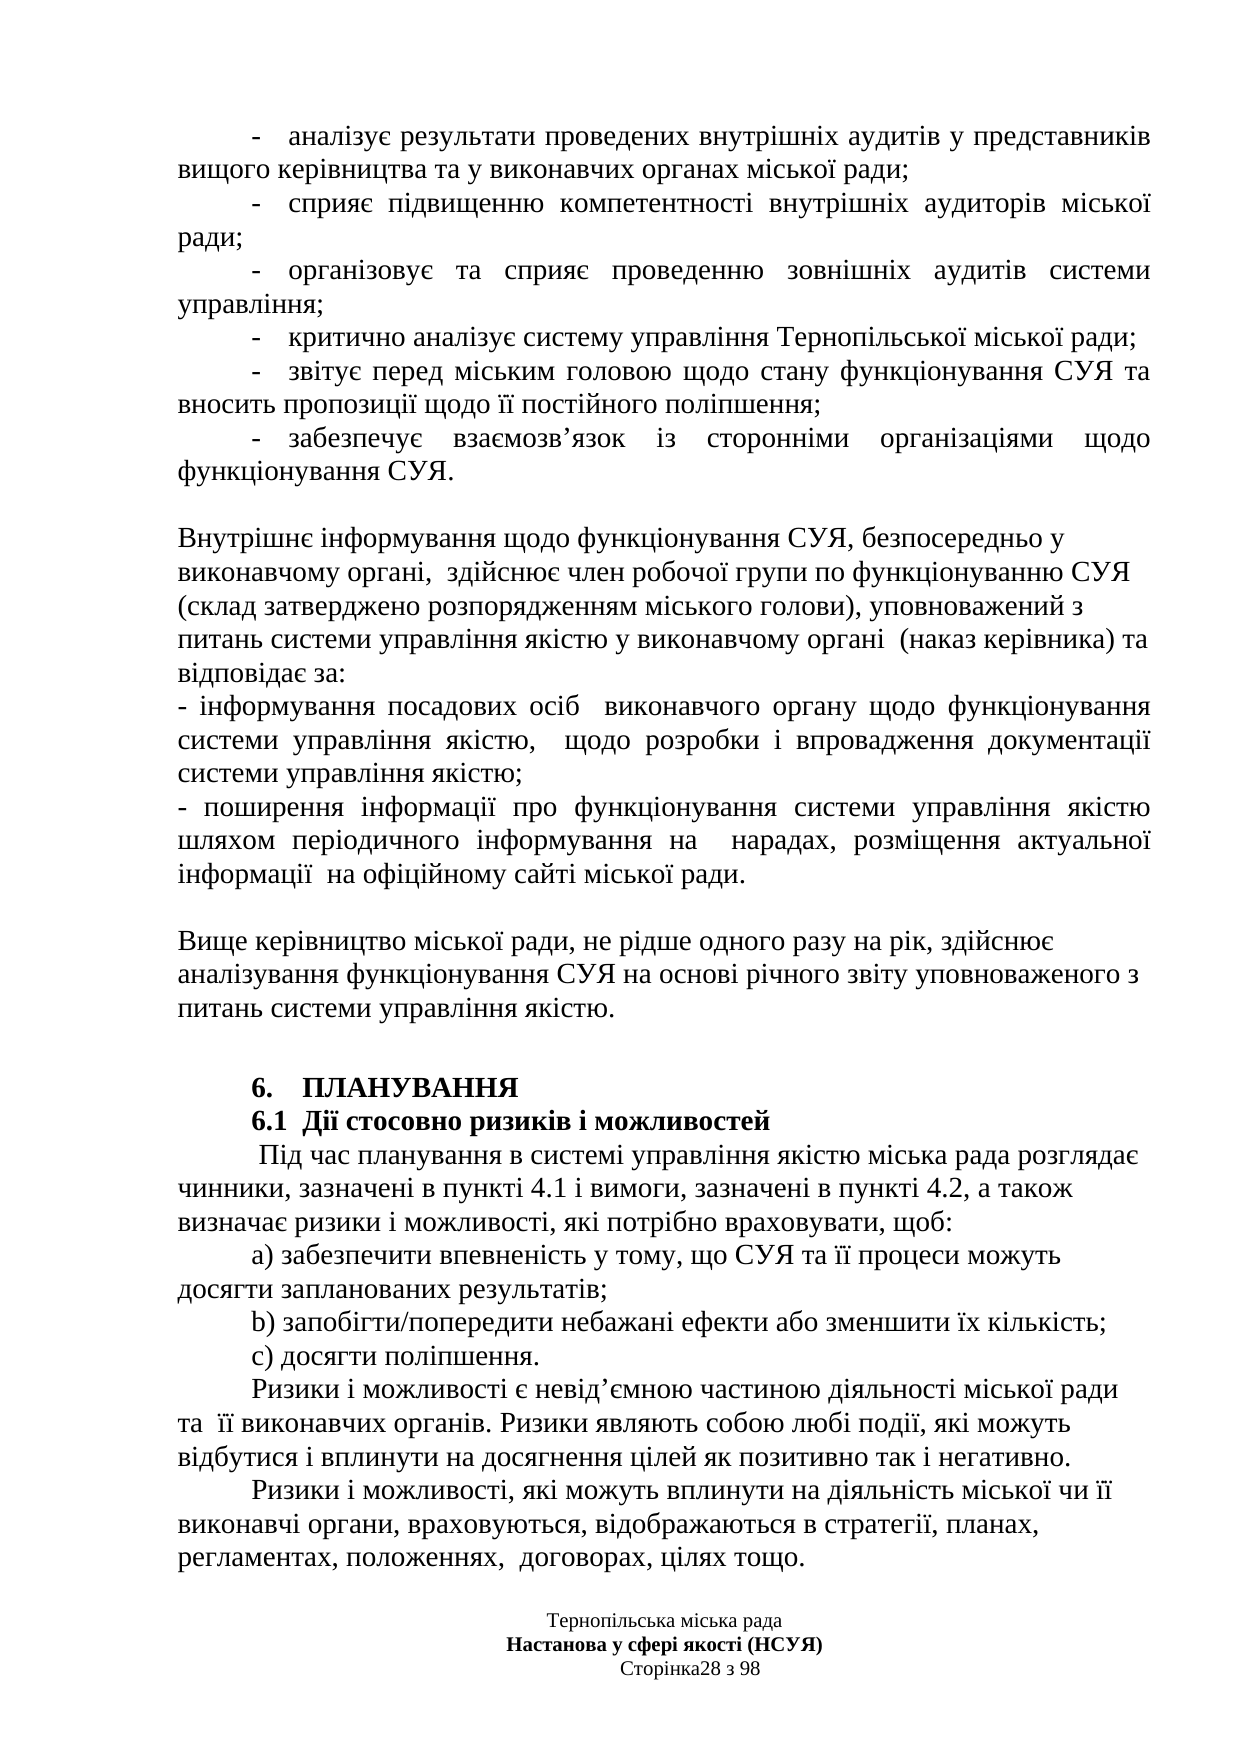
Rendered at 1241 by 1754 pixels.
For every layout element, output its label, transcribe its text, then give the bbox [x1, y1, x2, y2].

list організовує та сприяє проведенню зовнішніх аудитів системи управління; [177, 252, 1152, 319]
list сприяє підвищенню компетентності внутрішніх аудиторів міської ради; [177, 185, 1152, 252]
text Ризики і можливості є невід’ємною частиною діяльності міської ради та її виконавчих органів. Ризики являють собою любі події, які можуть відбутися і вплинути на досягнення цілей як позитивно так і негативно. [177, 1372, 1152, 1472]
text - інформування посадових осіб виконавчого органу щодо функціонування системи управління якістю, щодо розробки і впровадження документації системи управління якістю; [177, 688, 1152, 789]
text Під час планування в системі управління якістю міська рада розглядає чинники, зазначені в пункті 4.1 і вимоги, зазначені в пункті 4.2, а також визначає ризики і можливості, які потрібно враховувати, щоб: [177, 1137, 1152, 1237]
text Ризики і можливості, які можуть вплинути на діяльність міської чи її виконавчі органи, враховуються, відображаються в стратегії, планах, регламентах, положеннях, договорах, цілях тощо. [177, 1472, 1152, 1573]
text а) забезпечити впевненість у тому, що СУЯ та її процеси можуть досягти запланованих результатів; [177, 1237, 1152, 1304]
list звітує перед міським головою щодо стану функціонування СУЯ та вносить пропозиції щодо її постійного поліпшення; [177, 353, 1152, 420]
text Вище керівництво міської ради, не рідше одного разу на рік, здійснює аналізування функціонування СУЯ на основі річного звіту уповноваженого з питань системи управління якістю. [177, 923, 1152, 1024]
text 6.1 Дії стосовно ризиків і можливостей [177, 1103, 1152, 1137]
text b) запобігти/попередити небажані ефекти або зменшити їх кількість; [177, 1304, 1152, 1338]
list аналізує результати проведених внутрішніх аудитів у представників вищого керівництва та у виконавчих органах міської ради; [177, 118, 1152, 185]
text 6. ПЛАНУВАННЯ [177, 1070, 1152, 1103]
text с) досягти поліпшення. [177, 1338, 1152, 1372]
list критично аналізує систему управління Тернопільської міської ради; [177, 319, 1152, 353]
list забезпечує взаємозв’язок із сторонніми організаціями щодо функціонування СУЯ. [177, 420, 1152, 487]
text Внутрішнє інформування щодо функціонування СУЯ, безпосередньо у виконавчому органі, здійснює член робочої групи по функціонуванню СУЯ (склад затверджено розпорядженням міського голови), уповноважений з питань системи управління якістю у виконавчому органі (наказ керівника) та відповідає за: [177, 521, 1152, 688]
text - поширення інформації про функціонування системи управління якістю шляхом періодичного інформування на нарадах, розміщення актуальної інформації на офіційному сайті міської ради. [177, 789, 1152, 889]
